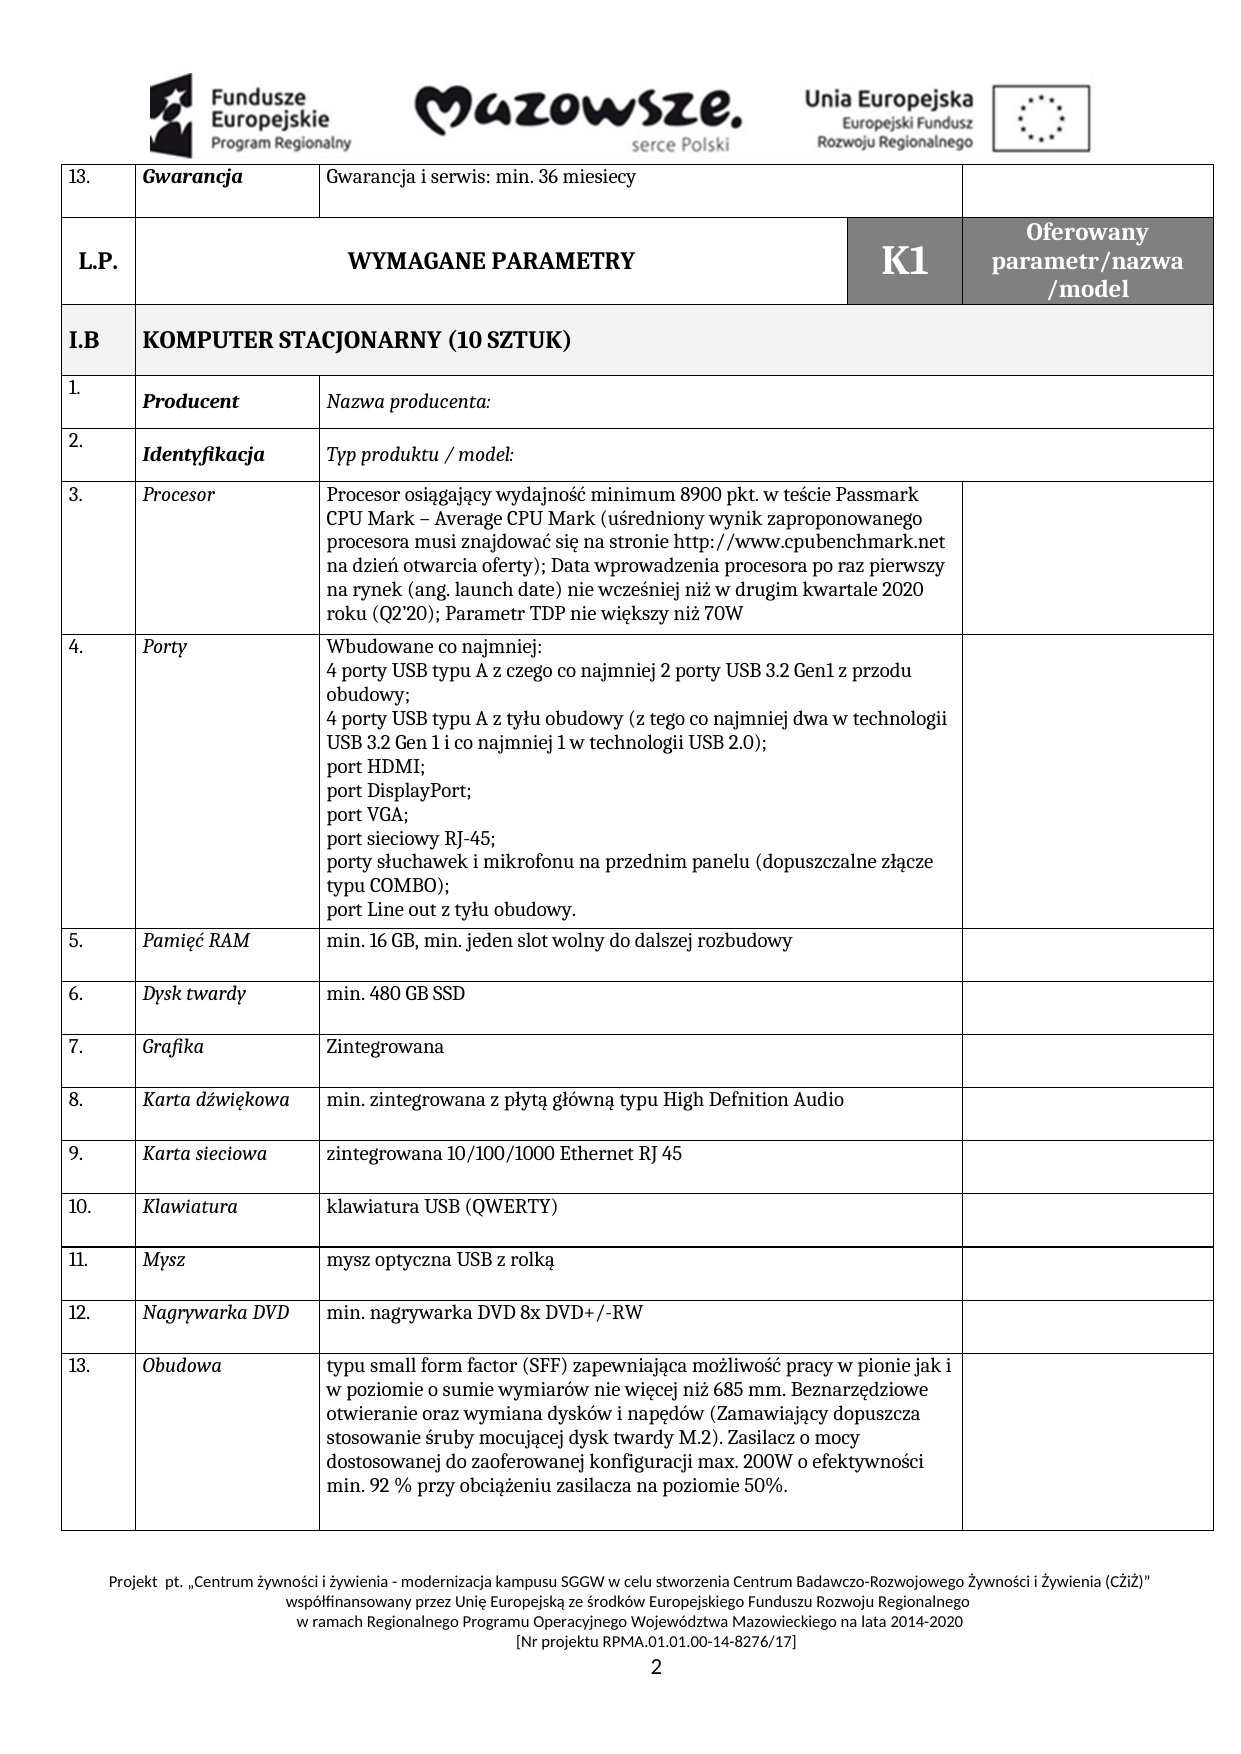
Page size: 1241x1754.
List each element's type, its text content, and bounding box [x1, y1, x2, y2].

table_cell min. nagrywarka DVD 8x DVD+/-RW [320, 1301, 962, 1353]
table_cell Nagrywarka DVD [136, 1301, 319, 1353]
table_cell 13. [62, 1354, 135, 1530]
table_cell Pamięć RAM [136, 929, 319, 981]
table_cell min. 16 GB, min. jeden slot wolny do dalszej rozbudowy [320, 929, 962, 981]
table_cell Procesor [136, 482, 319, 633]
table_cell [963, 165, 1213, 217]
table_cell Porty [136, 635, 319, 928]
table_cell Gwarancja i serwis: min. 36 miesiecy [320, 165, 962, 217]
table_cell [963, 482, 1213, 633]
table_cell Obudowa [136, 1354, 319, 1530]
table_cell Producent [136, 376, 319, 428]
table_cell 8. [62, 1088, 135, 1140]
table_cell [963, 1035, 1213, 1087]
table_cell 9. [62, 1141, 135, 1193]
table_cell Oferowany parametr/nazwa /model [963, 218, 1213, 304]
table_cell Identyfikacja [136, 429, 319, 481]
table_cell [963, 1248, 1213, 1299]
table_cell 4. [62, 635, 135, 928]
table_cell 1. [62, 376, 135, 428]
table_cell Mysz [136, 1248, 319, 1299]
table_cell 11. [62, 1248, 135, 1299]
table_cell Klawiatura [136, 1194, 319, 1246]
table_cell K1 [848, 218, 962, 304]
table_cell WYMAGANE PARAMETRY [136, 218, 847, 304]
table_cell Typ produktu / model: [320, 429, 1213, 481]
table_cell [963, 1141, 1213, 1193]
table_cell 3. [62, 482, 135, 633]
table_cell [963, 1301, 1213, 1353]
table_cell Grafika [136, 1035, 319, 1087]
table_cell [963, 982, 1213, 1034]
table_cell [963, 1354, 1213, 1530]
table_cell klawiatura USB (QWERTY) [320, 1194, 962, 1246]
table_cell 5. [62, 929, 135, 981]
table_cell zintegrowana 10/100/1000 Ethernet RJ 45 [320, 1141, 962, 1193]
table_cell 7. [62, 1035, 135, 1087]
table_cell 10. [62, 1194, 135, 1246]
table_cell Dysk twardy [136, 982, 319, 1034]
table_cell Procesor osiągający wydajność minimum 8900 pkt. w teście Passmark CPU Mark – Average CPU Mark (uśredniony wynik zaproponowanego procesora musi znajdować się na stronie http://www.cpubenchmark.net na dzień otwarcia oferty); Data wprowadzenia procesora po raz pierwszy na rynek (ang. launch date) nie wcześniej niż w drugim kwartale 2020 roku (Q2’20); Parametr TDP nie większy niż 70W [320, 482, 962, 633]
table_cell Karta dźwiękowa [136, 1088, 319, 1140]
table_cell typu small form factor (SFF) zapewniająca możliwość pracy w pionie jak i w poziomie o sumie wymiarów nie więcej niż 685 mm. Beznarzędziowe otwieranie oraz wymiana dysków i napędów (Zamawiający dopuszcza stosowanie śruby mocującej dysk twardy M.2). Zasilacz o mocy dostosowanej do zaoferowanej konfiguracji max. 200W o efektywności min. 92 % przy obciążeniu zasilacza na poziomie 50%. [320, 1354, 962, 1530]
table_cell [963, 1088, 1213, 1140]
table_cell min. zintegrowana z płytą główną typu High Defnition Audio [320, 1088, 962, 1140]
table_cell [963, 1194, 1213, 1246]
table_cell Wbudowane co najmniej: 4 porty USB typu A z czego co najmniej 2 porty USB 3.2 Gen1 z przodu obudowy; 4 porty USB typu A z tyłu obudowy (z tego co najmniej dwa w technologii USB 3.2 Gen 1 i co najmniej 1 w technologii USB 2.0); port HDMI; port DisplayPort; port VGA; port sieciowy RJ-45; porty słuchawek i mikrofonu na przednim panelu (dopuszczalne złącze typu COMBO); port Line out z tyłu obudowy. [320, 635, 962, 928]
table_cell [963, 929, 1213, 981]
table_cell 2. [62, 429, 135, 481]
table_cell Zintegrowana [320, 1035, 962, 1087]
table_cell 12. [62, 1301, 135, 1353]
table_cell [963, 635, 1213, 928]
table_cell 13. [62, 165, 135, 217]
table_cell Gwarancja [136, 165, 319, 217]
table_cell mysz optyczna USB z rolką [320, 1248, 962, 1299]
table_cell KOMPUTER STACJONARNY (10 SZTUK) [136, 305, 1213, 375]
table_cell Nazwa producenta: [320, 376, 1213, 428]
table_cell I.B [62, 305, 135, 375]
picture [150, 73, 1096, 160]
table_cell Karta sieciowa [136, 1141, 319, 1193]
table_cell 6. [62, 982, 135, 1034]
table_cell L.P. [62, 218, 135, 304]
table_cell min. 480 GB SSD [320, 982, 962, 1034]
